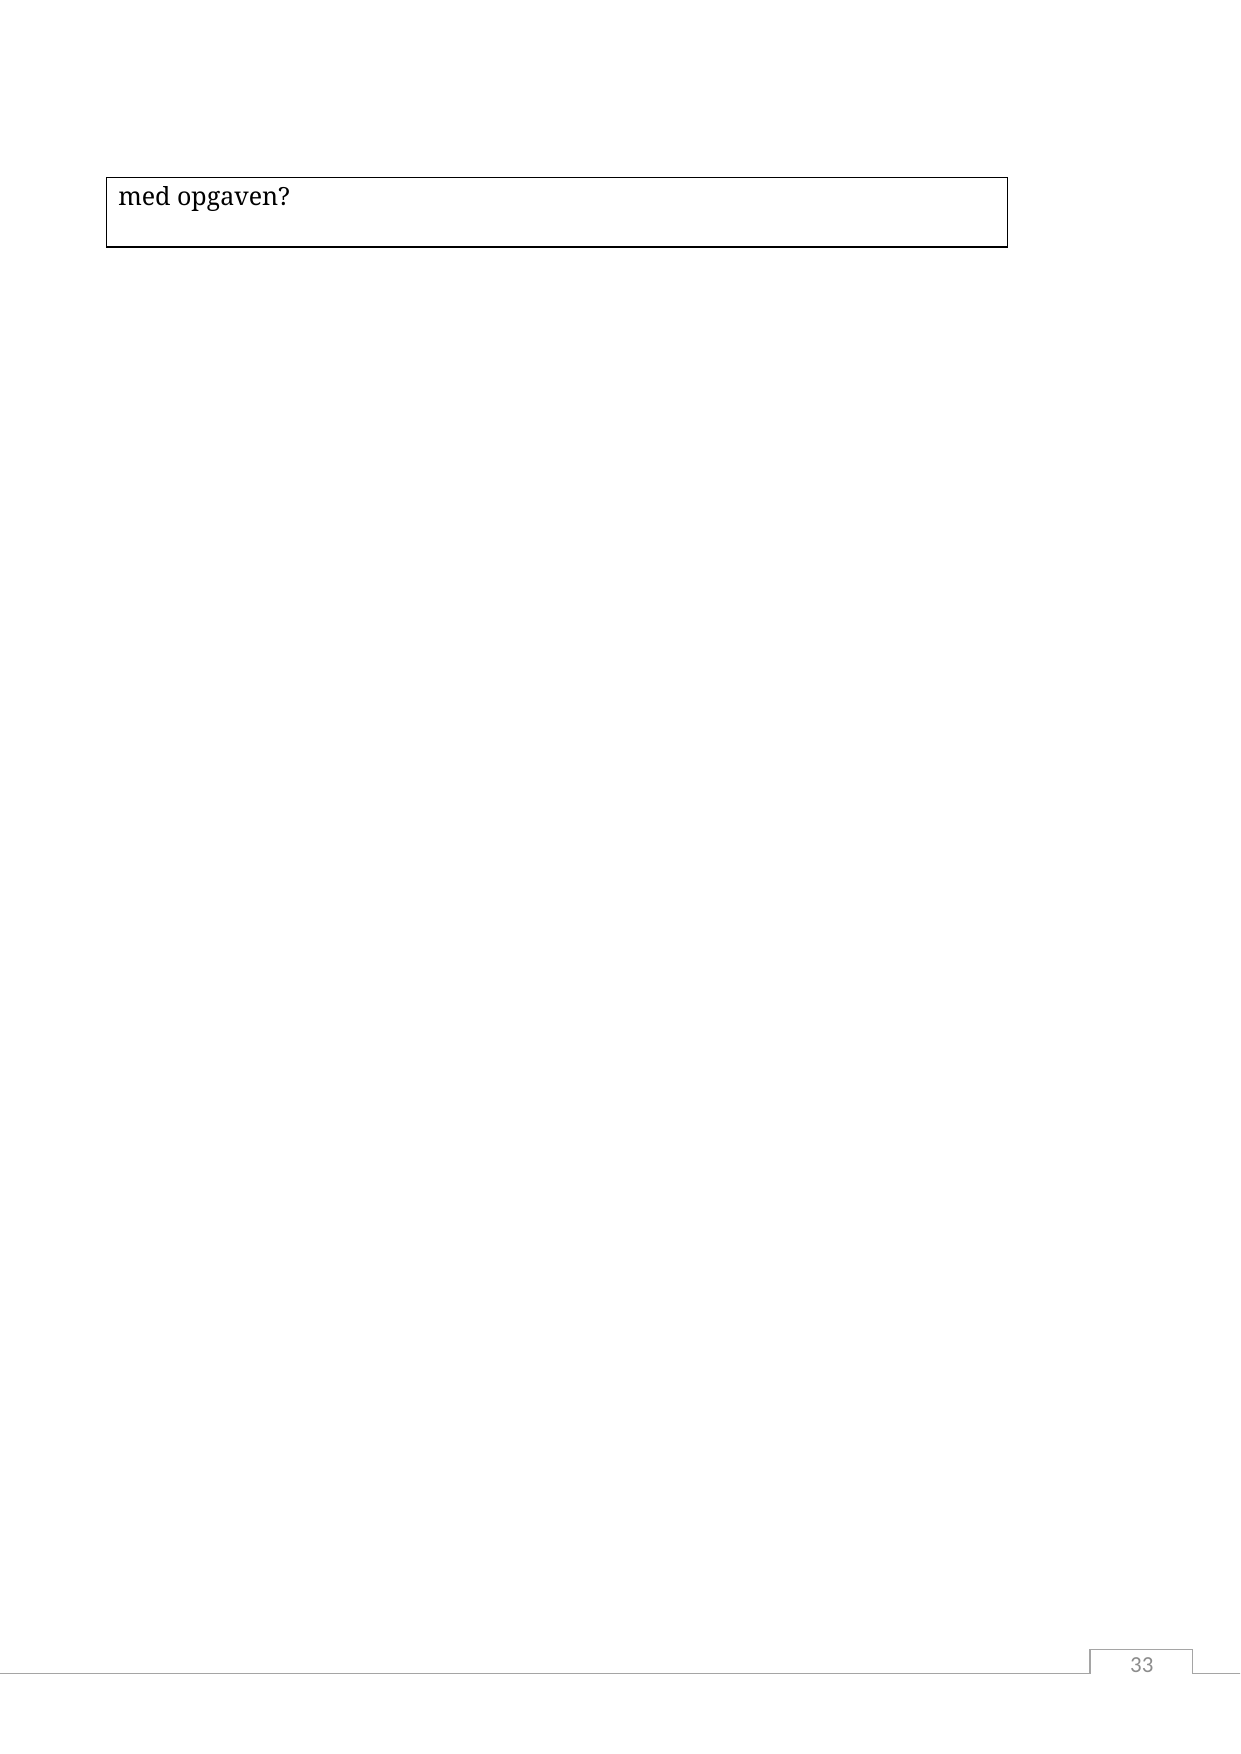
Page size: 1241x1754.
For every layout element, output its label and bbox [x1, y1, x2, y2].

table_header [107, 178, 1007, 246]
